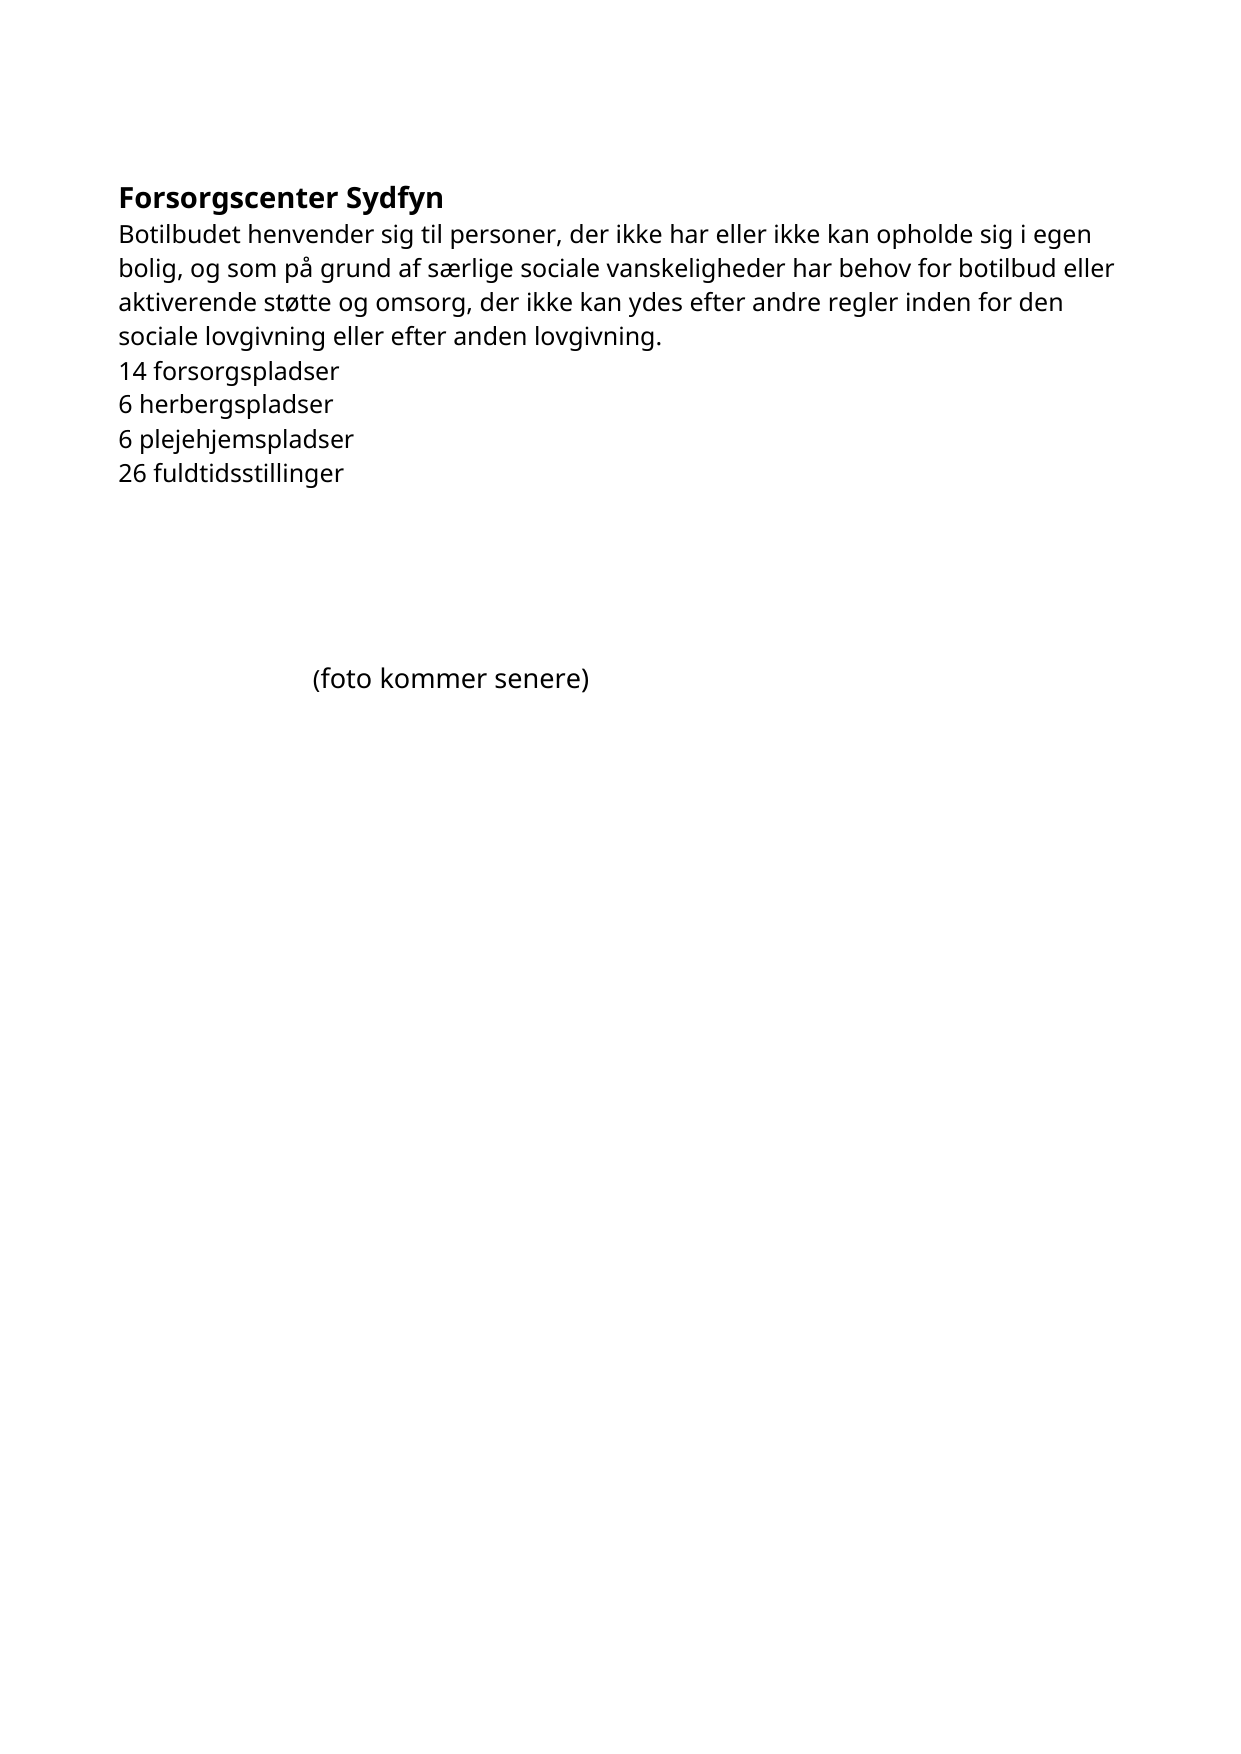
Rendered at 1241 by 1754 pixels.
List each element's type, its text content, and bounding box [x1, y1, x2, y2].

text Forsorgscenter Sydfyn [118, 177, 1122, 217]
text 14 forsorgspladser [118, 353, 1122, 387]
text Botilbudet henvender sig til personer, der ikke har eller ikke kan opholde sig i egen bolig, og som på grund af særlige sociale vanskeligheder har behov for botilbud eller aktiverende støtte og omsorg, der ikke kan ydes efter andre regler inden for den sociale lovgivning eller efter anden lovgivning. [118, 217, 1122, 353]
text 6 plejehjemspladser [118, 421, 1122, 455]
text 6 herbergspladser [118, 387, 1122, 421]
text 26 fuldtidsstillinger [118, 455, 1122, 489]
text (foto kommer senere) [118, 660, 1122, 697]
